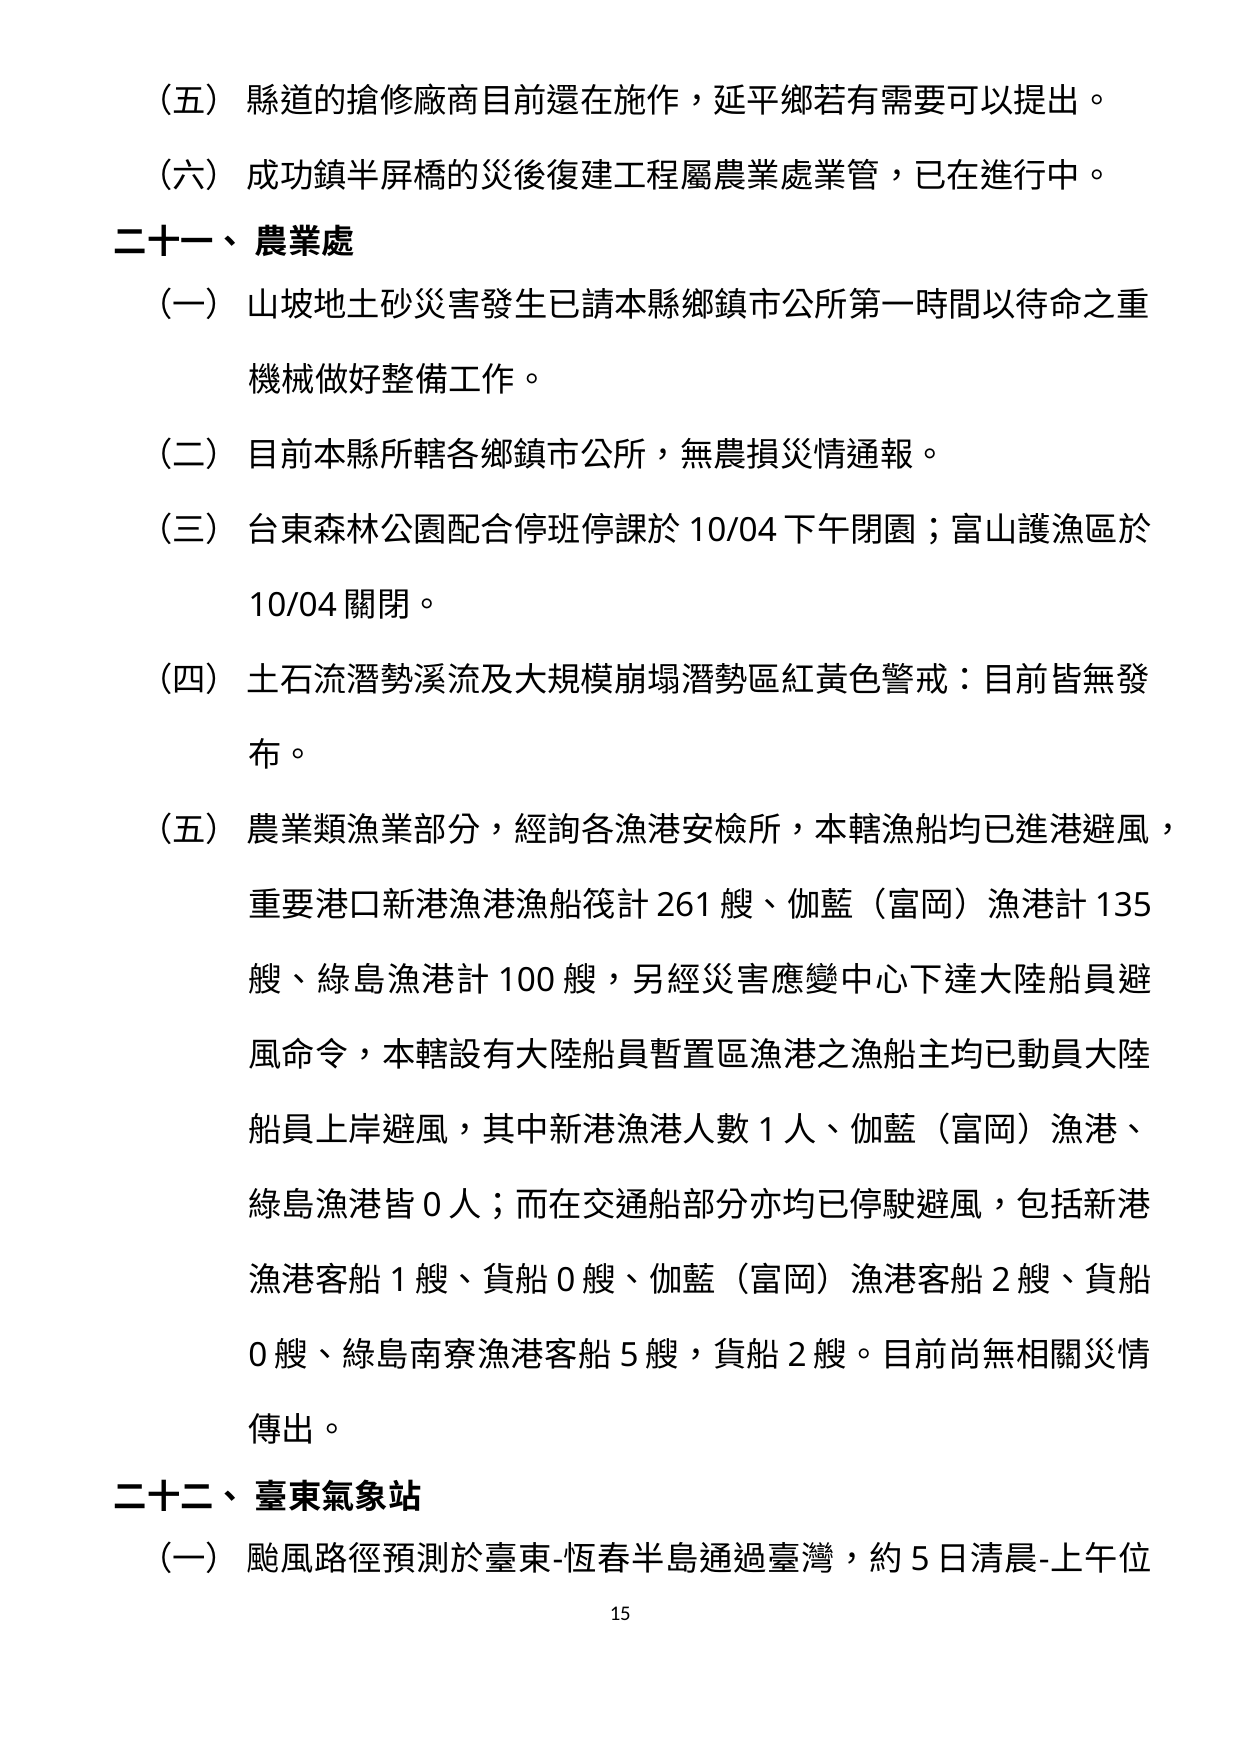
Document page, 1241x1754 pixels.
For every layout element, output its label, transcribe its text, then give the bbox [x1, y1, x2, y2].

list 農業處 [114, 211, 1152, 265]
list 縣道的搶修廠商目前還在施作，延平鄉若有需要可以提出。 [139, 61, 1152, 136]
list 目前本縣所轄各鄉鎮市公所，無農損災情通報。 [139, 415, 1152, 490]
list 成功鎮半屏橋的災後復建工程屬農業處業管，已在進行中。 [139, 136, 1152, 211]
list 台東森林公園配合停班停課於10/04下午閉園；富山護漁區於10/04關閉。 [139, 490, 1152, 640]
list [139, 1519, 1152, 1594]
list 臺東氣象站 [114, 1465, 1152, 1519]
list 土石流潛勢溪流及大規模崩塌潛勢區紅黃色警戒：目前皆無發布。 [139, 640, 1152, 790]
list 農業類漁業部分，經詢各漁港安檢所，本轄漁船均已進港避風，重要港口新港漁港漁船筏計261艘、伽藍（富岡）漁港計135艘、綠島漁港計100艘，另經災害應變中心下達大陸船員避風命令，本轄設有大陸船員暫置區漁港之漁船主均已動員大陸船員上岸避風，其中新港漁港人數1人、伽藍（富岡）漁港、綠島漁港皆0人；而在交通船部分亦均已停駛避風，包括新港漁港客船1艘、貨船0艘、伽藍（富岡）漁港客船2艘、貨船0艘、綠島南寮漁港客船5艘，貨船2艘。目前尚無相關災情傳出。 [139, 790, 1152, 1465]
list 山坡地土砂災害發生已請本縣鄉鎮市公所第一時間以待命之重機械做好整備工作。 [139, 265, 1152, 415]
